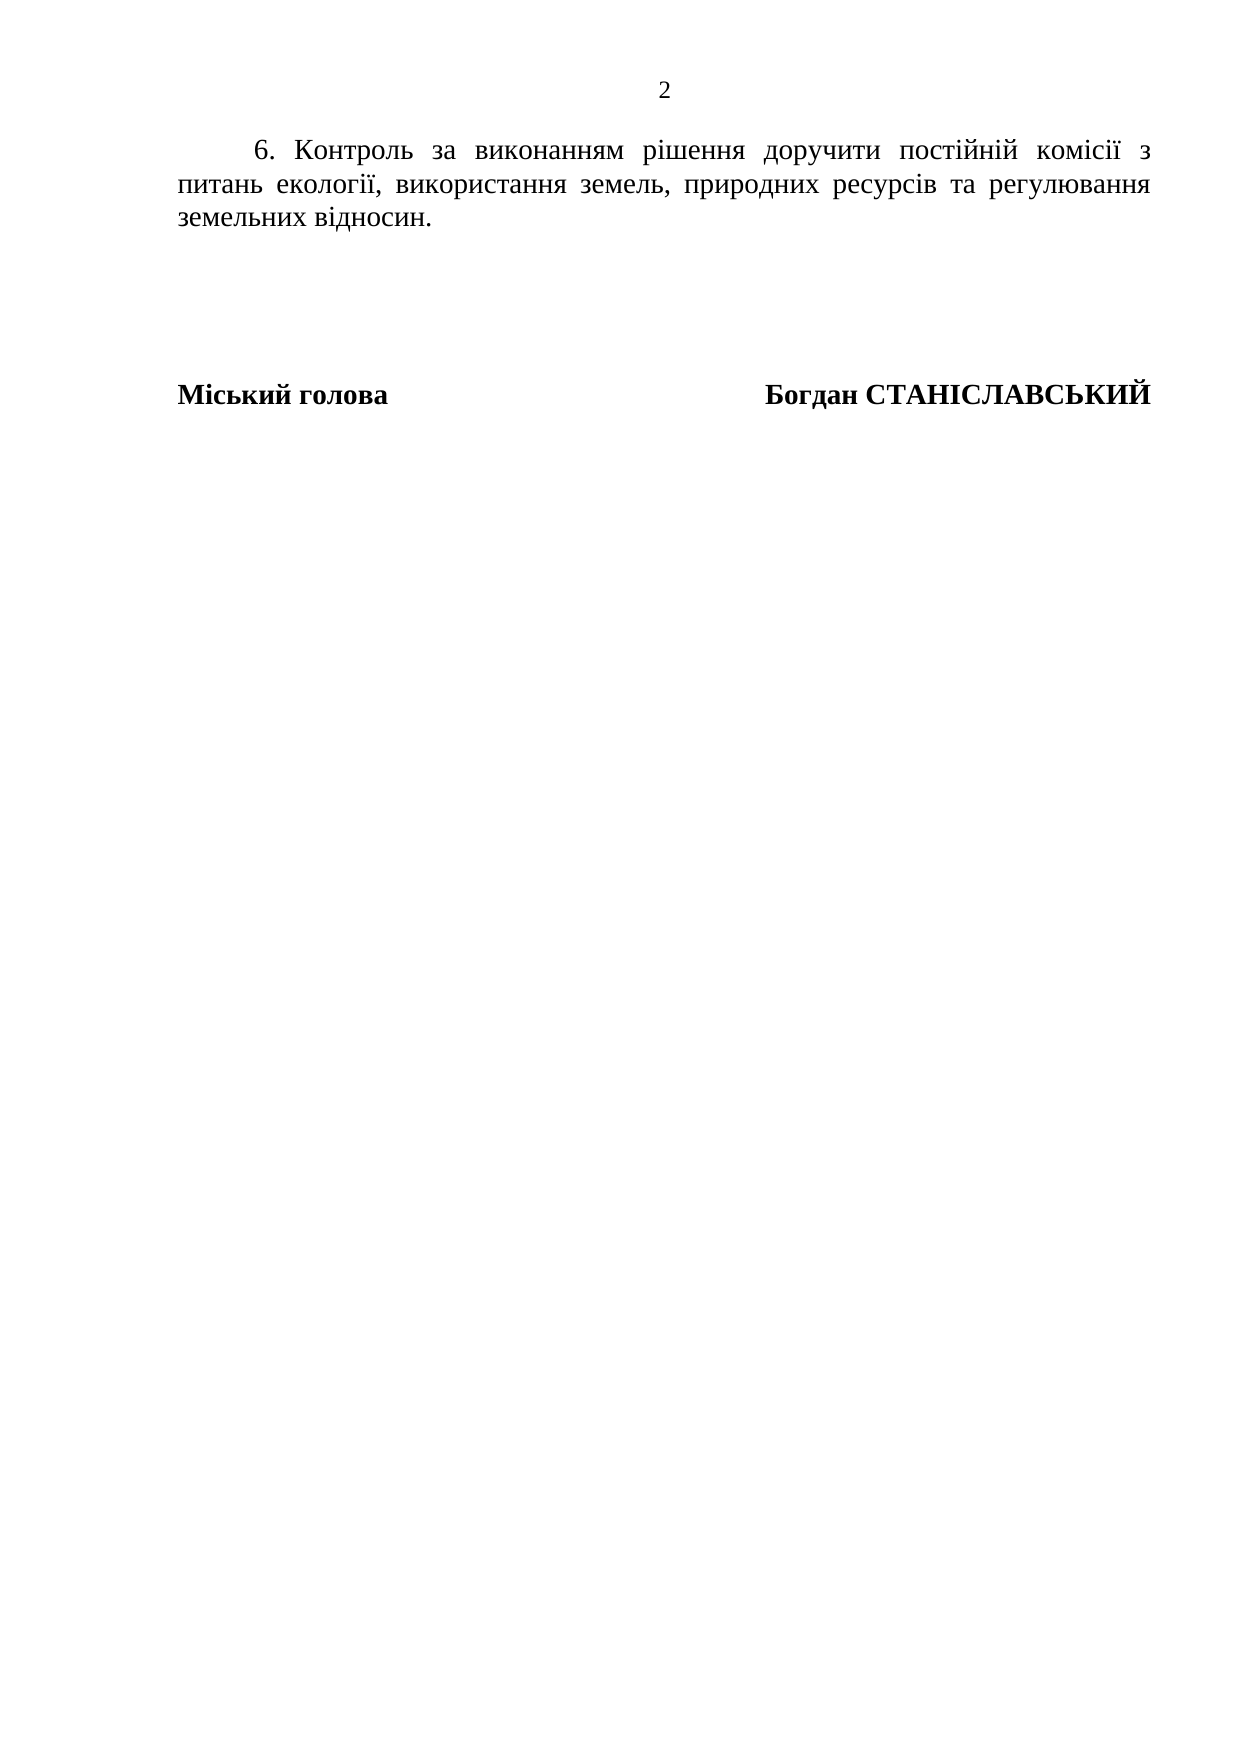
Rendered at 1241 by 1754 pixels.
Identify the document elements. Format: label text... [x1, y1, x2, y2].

text Міський голова Богдан СТАНІСЛАВСЬКИЙ [177, 377, 1152, 410]
text 6. Контроль за виконанням рішення доручити постійній комісії з питань екології, використання земель, природних ресурсів та регулювання земельних відносин. [177, 132, 1152, 233]
